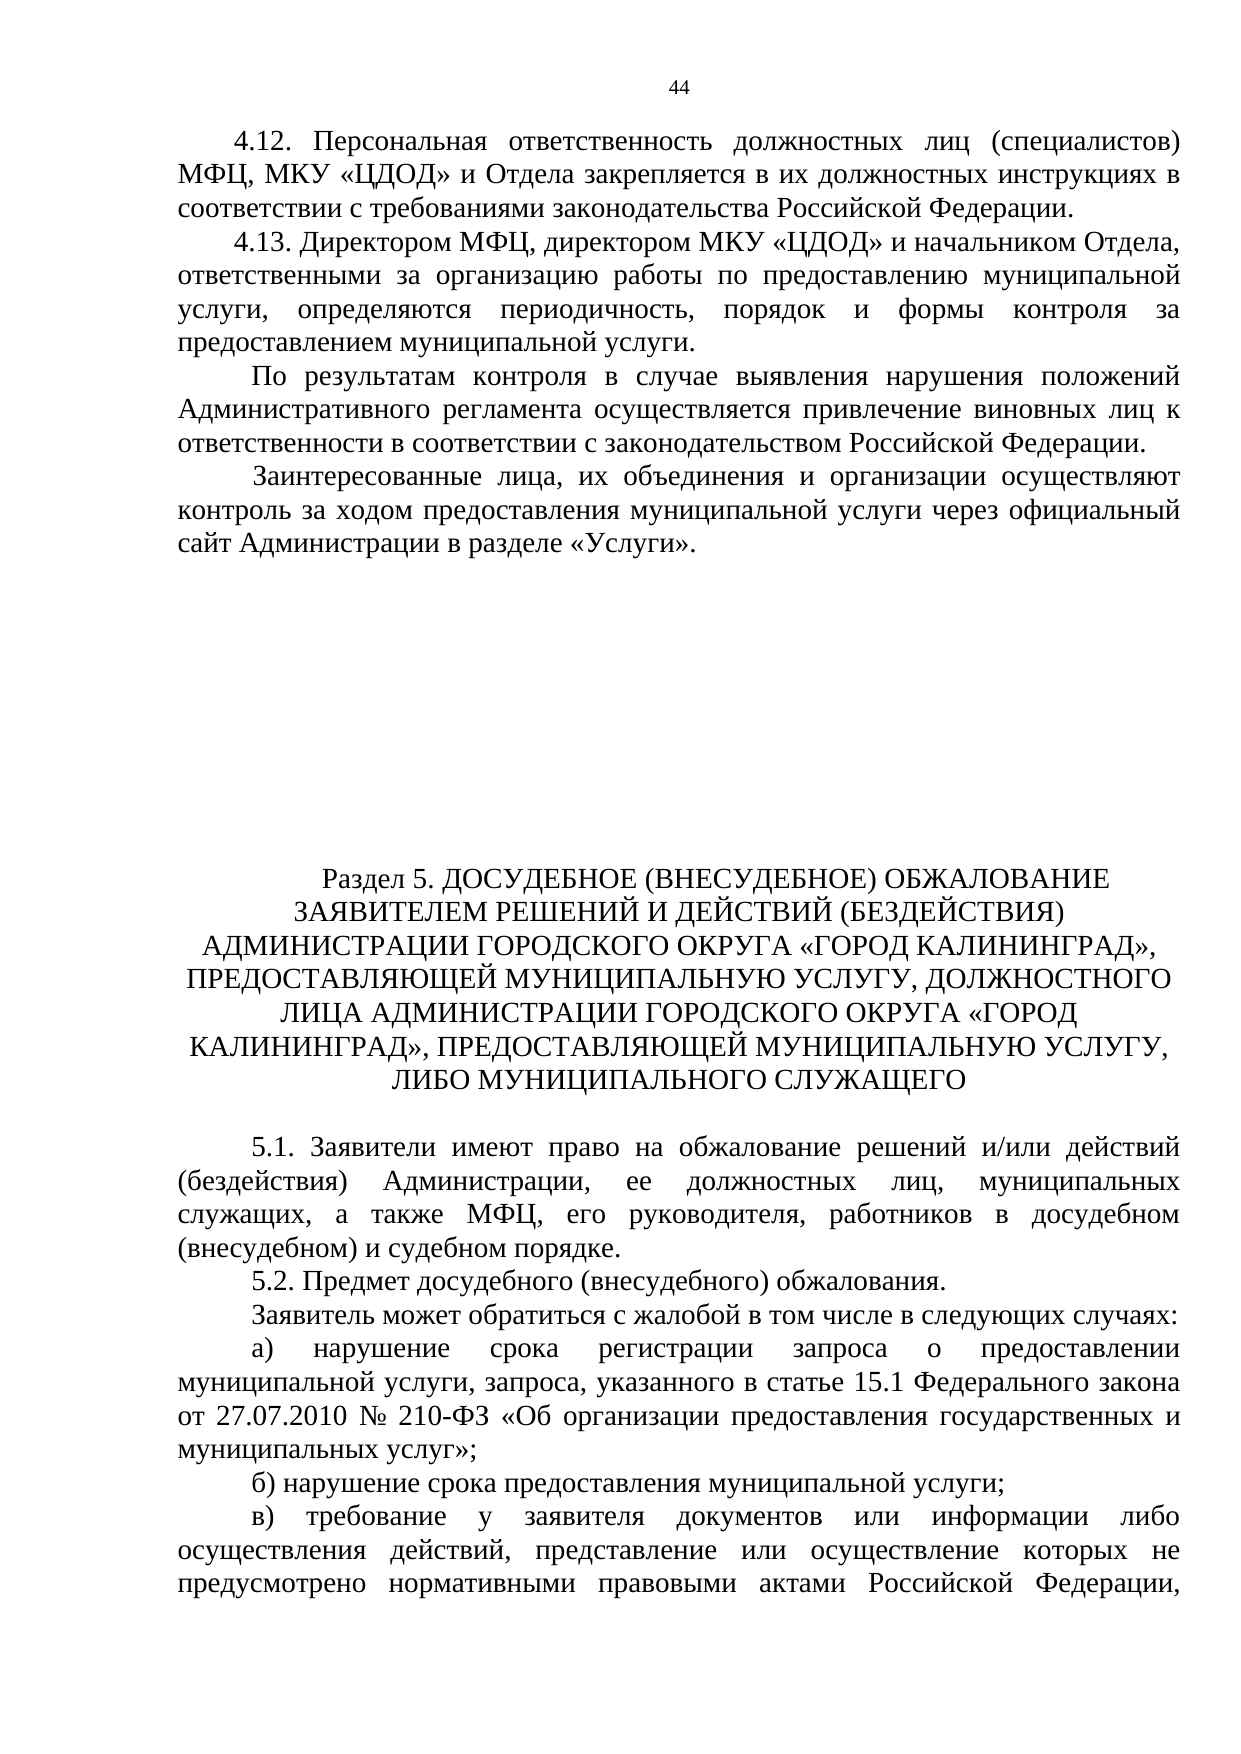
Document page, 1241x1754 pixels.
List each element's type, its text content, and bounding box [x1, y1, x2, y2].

text Заинтересованные лица, их объединения и организации осуществляют контроль за ходом предоставления муниципальной услуги через официальный сайт Администрации в разделе «Услуги». [177, 458, 1181, 559]
text Раздел 5. ДОСУДЕБНОЕ (ВНЕСУДЕБНОЕ) ОБЖАЛОВАНИЕ ЗАЯВИТЕЛЕМ РЕШЕНИЙ И ДЕЙСТВИЙ (БЕЗДЕЙСТВИЯ) АДМИНИСТРАЦИИ ГОРОДСКОГО ОКРУГА «ГОРОД КАЛИНИНГРАД», ПРЕДОСТАВЛЯЮЩЕЙ МУНИЦИПАЛЬНУЮ УСЛУГУ, ДОЛЖНОСТНОГО ЛИЦА АДМИНИСТРАЦИИ ГОРОДСКОГО ОКРУГА «ГОРОД КАЛИНИНГРАД», ПРЕДОСТАВЛЯЮЩЕЙ МУНИЦИПАЛЬНУЮ УСЛУГУ, ЛИБО МУНИЦИПАЛЬНОГО СЛУЖАЩЕГО [177, 861, 1181, 1096]
text 4.13. Директором МФЦ, директором МКУ «ЦДОД» и начальником Отдела, ответственными за организацию работы по предоставлению муниципальной услуги, определяются периодичность, порядок и формы контроля за предоставлением муниципальной услуги. [177, 224, 1181, 358]
text 4.12. Персональная ответственность должностных лиц (специалистов) МФЦ, МКУ «ЦДОД» и Отдела закрепляется в их должностных инструкциях в соответствии с требованиями законодательства Российской Федерации. [177, 123, 1181, 224]
text б) нарушение срока предоставления муниципальной услуги; [177, 1465, 1181, 1498]
text По результатам контроля в случае выявления нарушения положений Административного регламента осуществляется привлечение виновных лиц к ответственности в соответствии с законодательством Российской Федерации. [177, 358, 1181, 458]
text 5.2. Предмет досудебного (внесудебного) обжалования. [177, 1263, 1181, 1297]
text 5.1. Заявители имеют право на обжалование решений и/или действий (бездействия) Администрации, ее должностных лиц, муниципальных служащих, а также МФЦ, его руководителя, работников в досудебном (внесудебном) и судебном порядке. [177, 1129, 1181, 1263]
text а) нарушение срока регистрации запроса о предоставлении муниципальной услуги, запроса, указанного в статье 15.1 Федерального закона от 27.07.2010 № 210-ФЗ «Об организации предоставления государственных и муниципальных услуг»; [177, 1331, 1181, 1465]
text Заявитель может обратиться с жалобой в том числе в следующих случаях: [177, 1297, 1181, 1331]
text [177, 1498, 1181, 1599]
